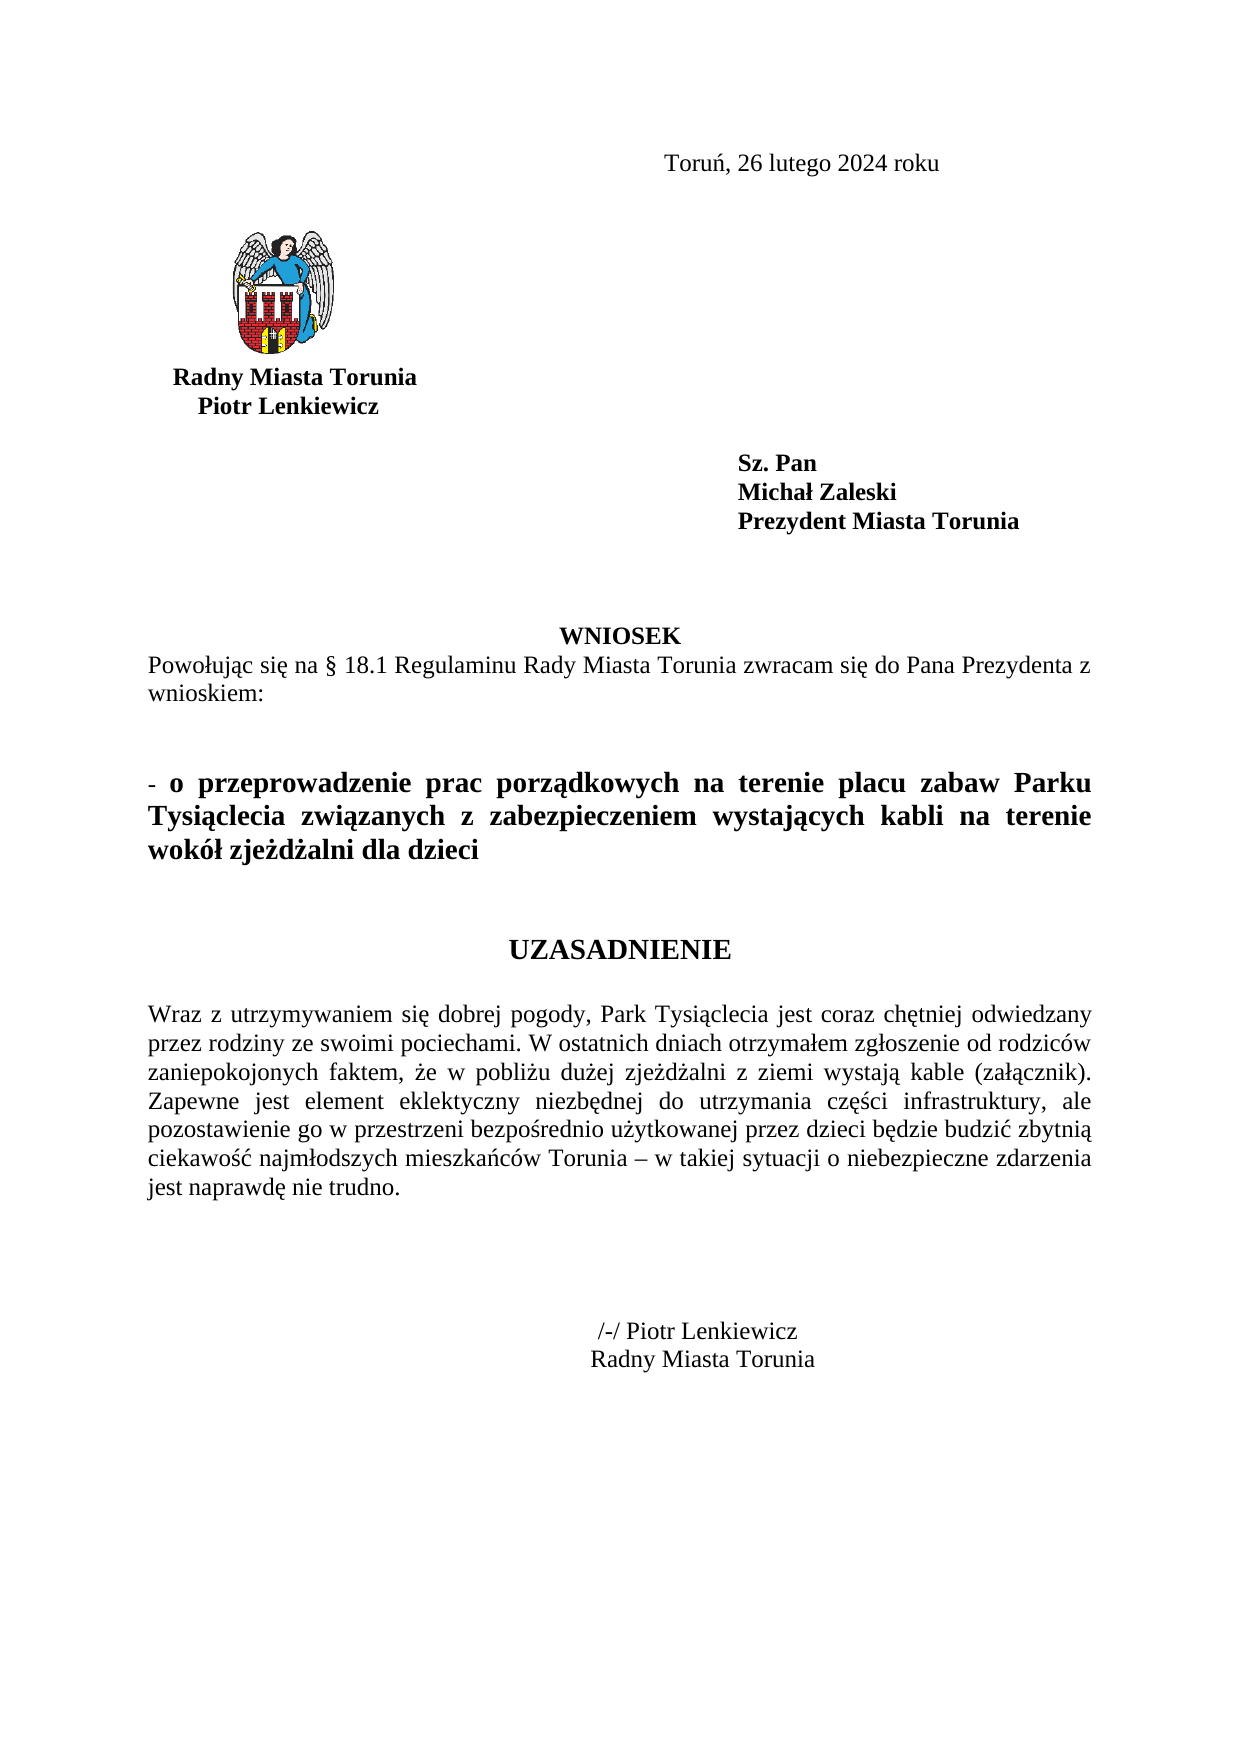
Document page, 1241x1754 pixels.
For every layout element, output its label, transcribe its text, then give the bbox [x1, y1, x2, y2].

picture [232, 231, 334, 354]
text Toruń, 26 lutego 2024 roku [148, 148, 1093, 176]
text Wraz z utrzymywaniem się dobrej pogody, Park Tysiąclecia jest coraz chętniej odwiedzany przez rodziny ze swoimi pociechami. W ostatnich dniach otrzymałem zgłoszenie od rodziców zaniepokojonych faktem, że w pobliżu dużej zjeżdżalni z ziemi wystają kable (załącznik). Zapewne jest element eklektyczny niezbędnej do utrzymania części infrastruktury, ale pozostawienie go w przestrzeni bezpośrednio użytkowanej przez dzieci będzie budzić zbytnią ciekawość najmłodszych mieszkańców Torunia – w takiej sytuacji o niebezpieczne zdarzenia jest naprawdę nie trudno. [148, 999, 1093, 1201]
text UZASADNIENIE [148, 932, 1093, 966]
text - o przeprowadzenie prac porządkowych na terenie placu zabaw Parku Tysiąclecia związanych z zabezpieczeniem wystających kabli na terenie wokół zjeżdżalni dla dzieci [148, 765, 1093, 865]
text /-/ Piotr Lenkiewicz [148, 1316, 1093, 1344]
text Radny Miasta Torunia [148, 1344, 1093, 1373]
text Radny Miasta Torunia [148, 362, 1093, 391]
text Powołując się na § 18.1 Regulaminu Rady Miasta Torunia zwracam się do Pana Prezydenta z wnioskiem: [148, 650, 1093, 707]
text Sz. Pan [148, 448, 1093, 477]
text WNIOSEK [148, 621, 1093, 650]
text Piotr Lenkiewicz [148, 391, 1093, 420]
text Michał Zaleski [148, 477, 1093, 506]
text Prezydent Miasta Torunia [148, 506, 1093, 535]
